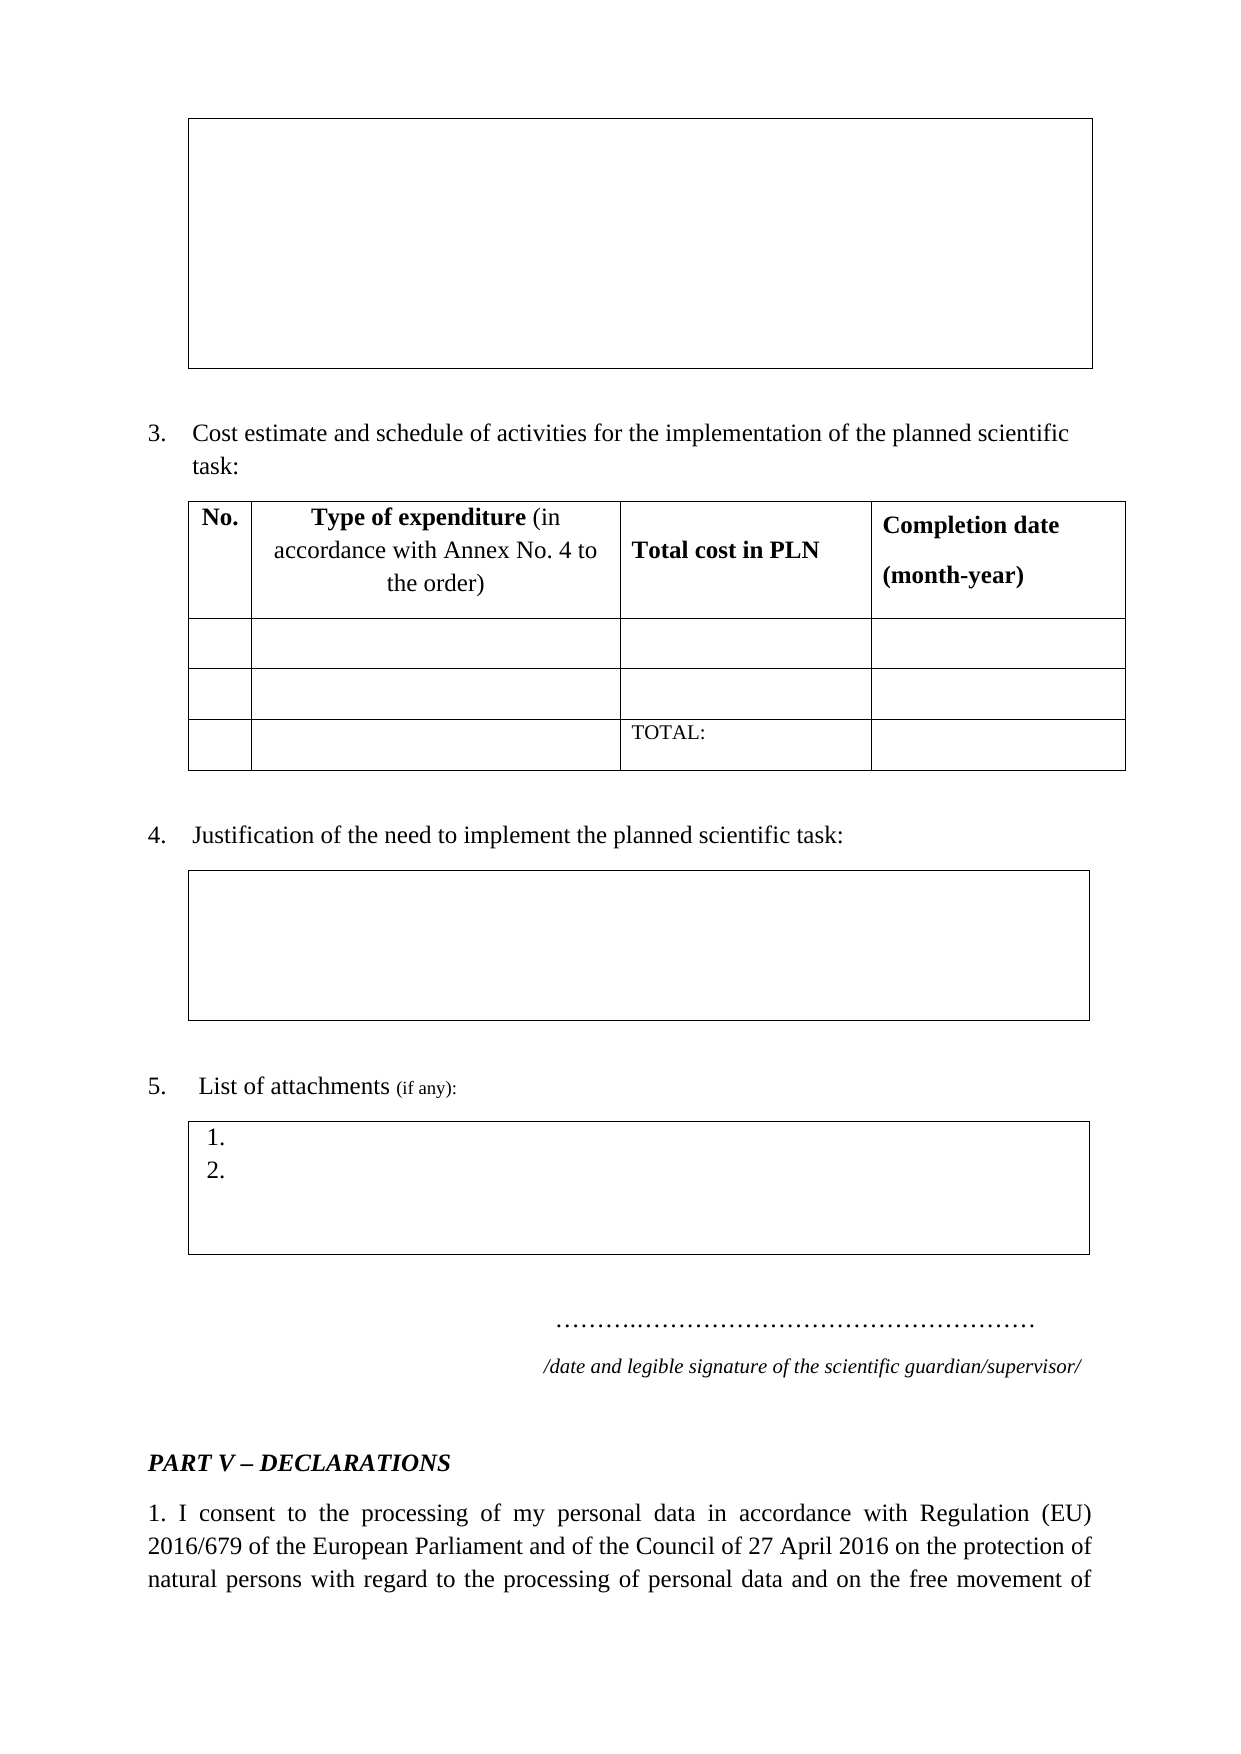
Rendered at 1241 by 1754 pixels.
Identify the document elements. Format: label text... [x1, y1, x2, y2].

table_cell [252, 720, 620, 770]
table_cell [252, 669, 620, 719]
list Justification of the need to implement the planned scientific task: [148, 820, 1093, 849]
text ……….………………………………………… [148, 1304, 1093, 1333]
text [148, 1498, 1093, 1593]
list Cost estimate and schedule of activities for the implementation of the planned scientific task: [148, 418, 1093, 480]
table_cell [872, 669, 1125, 719]
list List of attachments (if any): [148, 1071, 1093, 1100]
table_cell TOTAL: [621, 720, 871, 770]
table_cell [252, 619, 620, 668]
table_cell [872, 720, 1125, 770]
table_cell [621, 619, 871, 668]
table_header No. [189, 502, 251, 617]
table_cell [872, 619, 1125, 668]
table_header 1. 2. [189, 1122, 1089, 1254]
table_header Completion date (month-year) [872, 502, 1125, 617]
table_cell [189, 619, 251, 668]
table_cell [621, 669, 871, 719]
table_cell [189, 669, 251, 719]
table_cell [189, 720, 251, 770]
table_header [189, 119, 1092, 368]
table_header Total cost in PLN [621, 502, 871, 617]
text /date and legible signature of the scientific guardian/supervisor/ [148, 1354, 1093, 1378]
table_header [189, 871, 1089, 1020]
table_header Type of expenditure (in accordance with Annex No. 4 to the order) [252, 502, 620, 617]
text PART V – DECLARATIONS [148, 1448, 1093, 1477]
